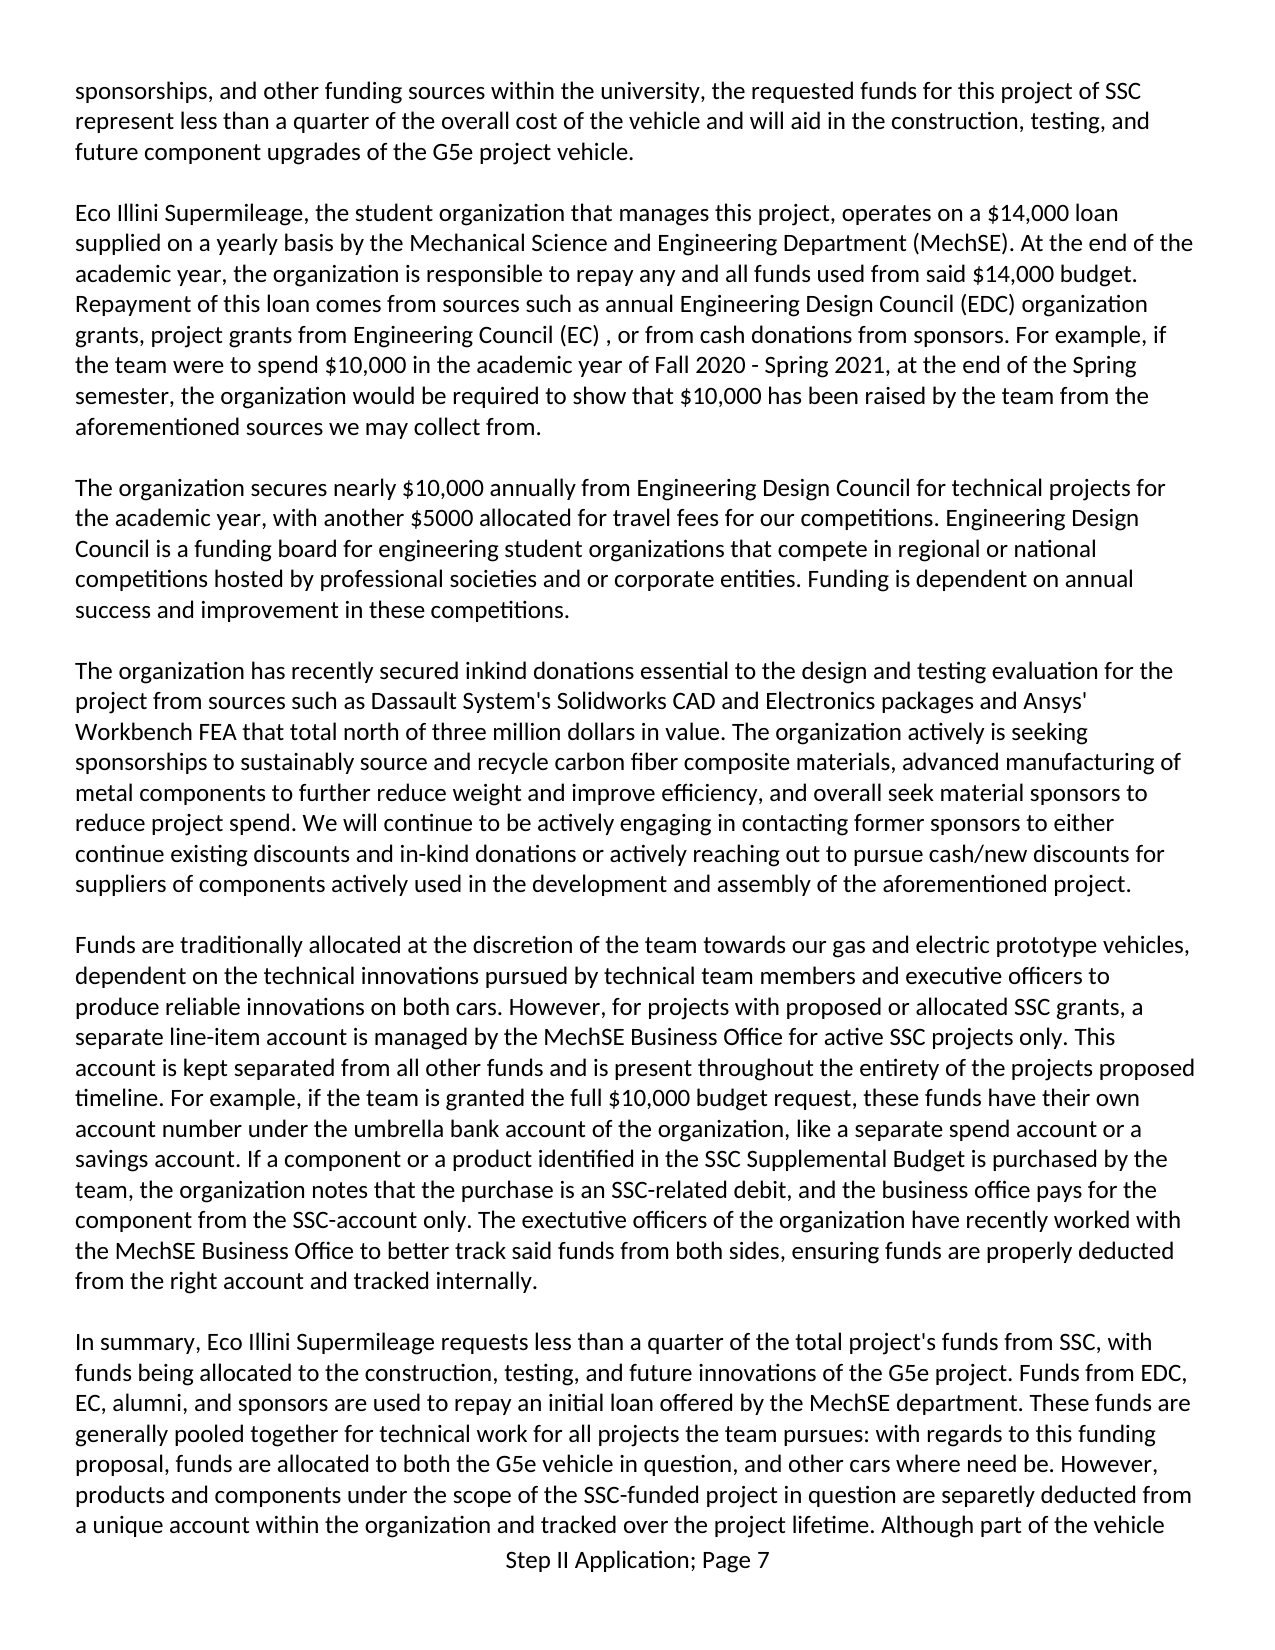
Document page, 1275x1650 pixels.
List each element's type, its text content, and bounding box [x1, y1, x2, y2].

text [75, 75, 1200, 167]
text Eco Illini Supermileage, the student organization that manages this project, operates on a $14,000 loan supplied on a yearly basis by the Mechanical Science and Engineering Department (MechSE). At the end of the academic year, the organization is responsible to repay any and all funds used from said $14,000 budget. Repayment of this loan comes from sources such as annual Engineering Design Council (EDC) organization grants, project grants from Engineering Council (EC) , or from cash donations from sponsors. For example, if the team were to spend $10,000 in the academic year of Fall 2020 - Spring 2021, at the end of the Spring semester, the organization would be required to show that $10,000 has been raised by the team from the aforementioned sources we may collect from. [75, 197, 1200, 441]
text The organization has recently secured inkind donations essential to the design and testing evaluation for the project from sources such as Dassault System's Solidworks CAD and Electronics packages and Ansys' Workbench FEA that total north of three million dollars in value. The organization actively is seeking sponsorships to sustainably source and recycle carbon fiber composite materials, advanced manufacturing of metal components to further reduce weight and improve efficiency, and overall seek material sponsors to reduce project spend. We will continue to be actively engaging in contacting former sponsors to either continue existing discounts and in-kind donations or actively reaching out to pursue cash/new discounts for suppliers of components actively used in the development and assembly of the aforementioned project. [75, 655, 1200, 929]
text Funds are traditionally allocated at the discretion of the team towards our gas and electric prototype vehicles, dependent on the technical innovations pursued by technical team members and executive officers to produce reliable innovations on both cars. However, for projects with proposed or allocated SSC grants, a separate line-item account is managed by the MechSE Business Office for active SSC projects only. This account is kept separated from all other funds and is present throughout the entirety of the projects proposed timeline. For example, if the team is granted the full $10,000 budget request, these funds have their own account number under the umbrella bank account of the organization, like a separate spend account or a savings account. If a component or a product identified in the SSC Supplemental Budget is purchased by the team, the organization notes that the purchase is an SSC-related debit, and the business office pays for the component from the SSC-account only. The exectutive officers of the organization have recently worked with the MechSE Business Office to better track said funds from both sides, ensuring funds are properly deducted from the right account and tracked internally. [75, 929, 1200, 1296]
text The organization secures nearly $10,000 annually from Engineering Design Council for technical projects for the academic year, with another $5000 allocated for travel fees for our competitions. Engineering Design Council is a funding board for engineering student organizations that compete in regional or national competitions hosted by professional societies and or corporate entities. Funding is dependent on annual success and improvement in these competitions. [75, 472, 1200, 624]
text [75, 1296, 1200, 1540]
